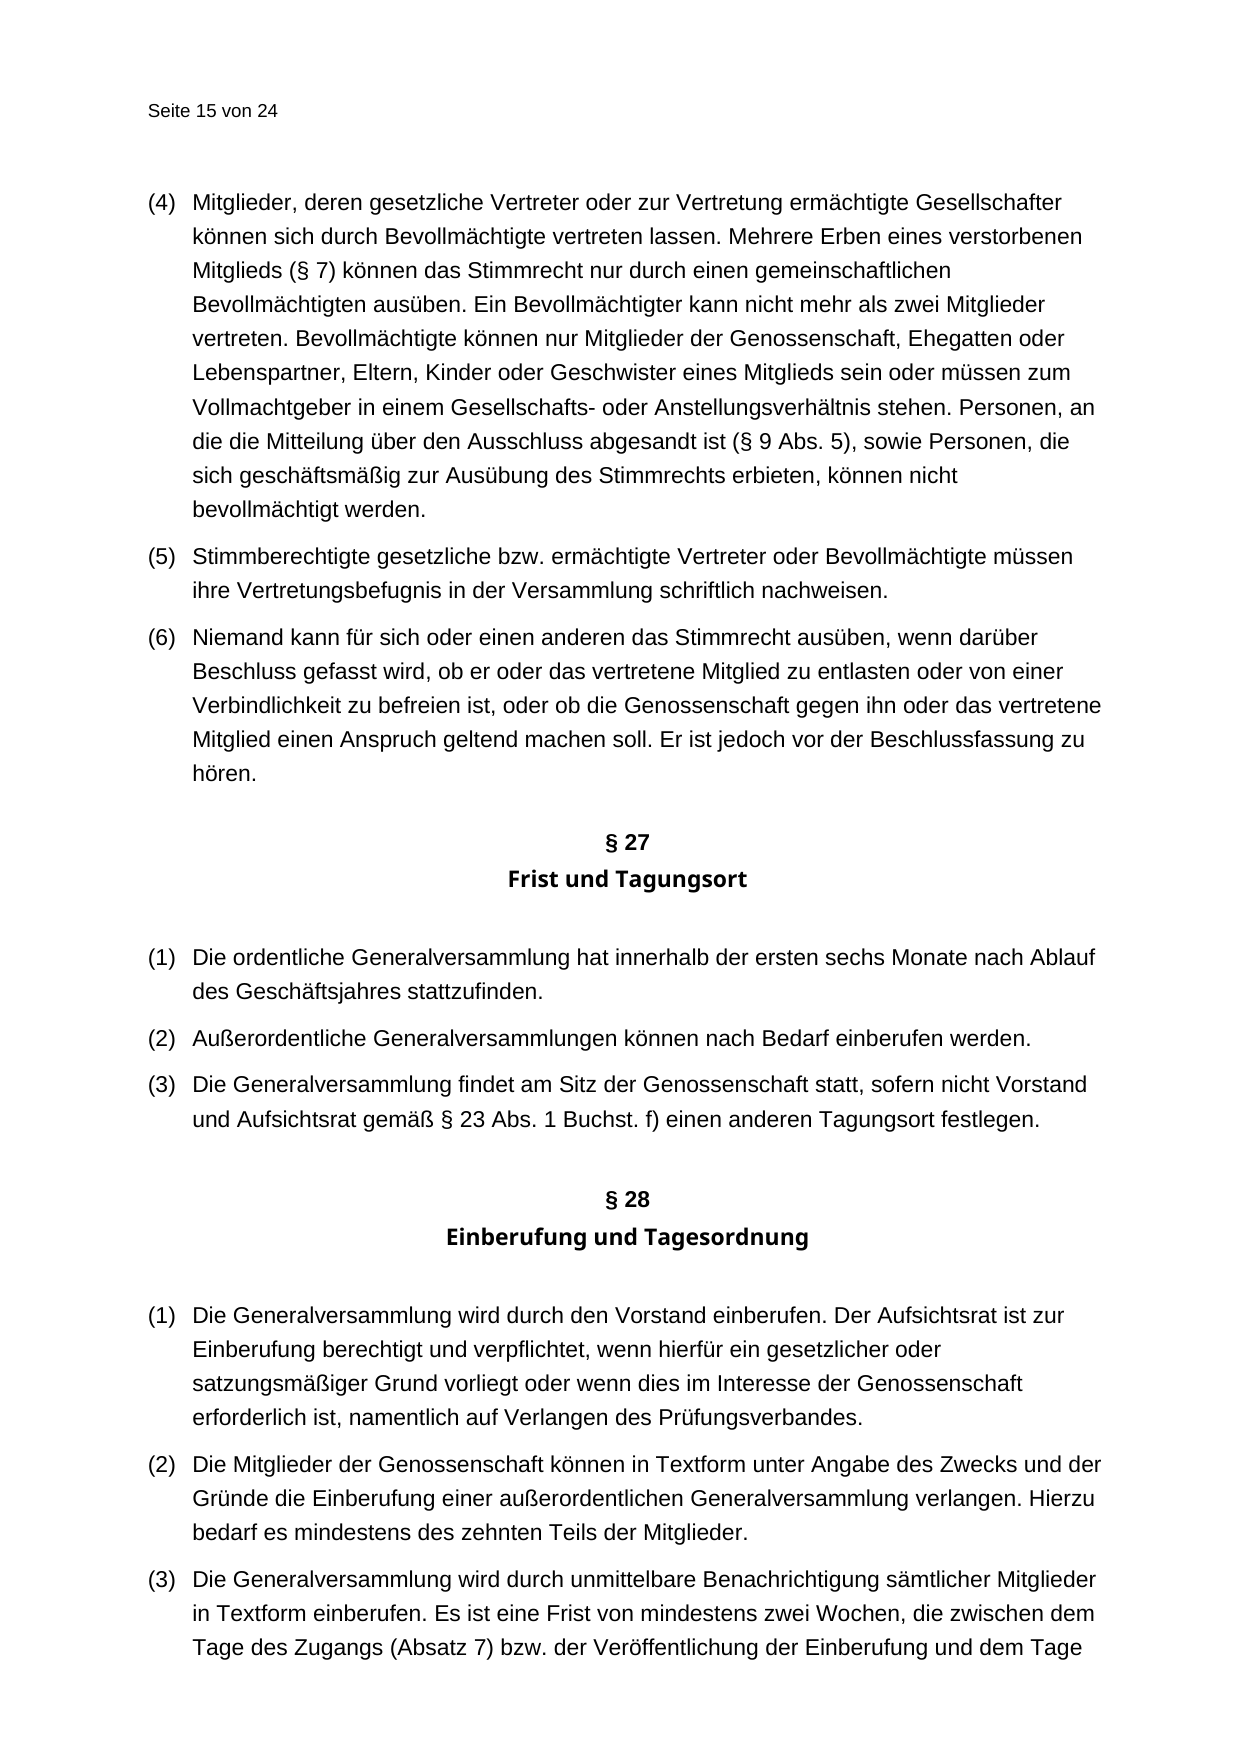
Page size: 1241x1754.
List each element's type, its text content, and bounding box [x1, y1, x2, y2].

list Mitglieder, deren gesetzliche Vertreter oder zur Vertretung ermächtigte Gesellschafter können sich durch Bevollmächtigte vertreten lassen. Mehrere Erben eines verstorbenen Mitglieds (§ 7) können das Stimmrecht nur durch einen gemeinschaftlichen Bevollmächtigten ausüben. Ein Bevollmächtigter kann nicht mehr als zwei Mitglieder vertreten. Bevollmächtigte können nur Mitglieder der Genossenschaft, Ehegatten oder Lebenspartner, Eltern, Kinder oder Geschwister eines Mitglieds sein oder müssen zum Vollmachtgeber in einem Gesellschafts- oder Anstellungsverhältnis stehen. Personen, an die die Mitteilung über den Ausschluss abgesandt ist (§ 9 Abs. 5), sowie Personen, die sich geschäftsmäßig zur Ausübung des Stimmrechts erbieten, können nicht bevollmächtigt werden. [148, 188, 1107, 522]
list Außerordentliche Generalversammlungen können nach Bedarf einberufen werden. [148, 1025, 1107, 1051]
list Die ordentliche Generalversammlung hat innerhalb der ersten sechs Monate nach Ablauf des Geschäftsjahres stattzufinden. [148, 944, 1107, 1004]
text § 27 [148, 828, 1107, 855]
list Stimmberechtigte gesetzliche bzw. ermächtigte Vertreter oder Bevollmächtigte müssen ihre Vertretungsbefugnis in der Versammlung schriftlich nachweisen. [148, 543, 1107, 603]
text Einberufung und Tagesordnung [148, 1221, 1107, 1252]
list Die Mitglieder der Genossenschaft können in Textform unter Angabe des Zwecks und der Gründe die Einberufung einer außerordentlichen Generalversammlung verlangen. Hierzu bedarf es mindestens des zehnten Teils der Mitglieder. [148, 1451, 1107, 1546]
list Niemand kann für sich oder einen anderen das Stimmrecht ausüben, wenn darüber Beschluss gefasst wird, ob er oder das vertretene Mitglied zu entlasten oder von einer Verbindlichkeit zu befreien ist, oder ob die Genossenschaft gegen ihn oder das vertretene Mitglied einen Anspruch geltend machen soll. Er ist jedoch vor der Beschlussfassung zu hören. [148, 623, 1107, 786]
text § 28 [148, 1186, 1107, 1213]
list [148, 1566, 1107, 1661]
list Die Generalversammlung findet am Sitz der Genossenschaft statt, sofern nicht Vorstand und Aufsichtsrat gemäß § 23 Abs. 1 Buchst. f) einen anderen Tagungsort festlegen. [148, 1071, 1107, 1132]
list Die Generalversammlung wird durch den Vorstand einberufen. Der Aufsichtsrat ist zur Einberufung berechtigt und verpflichtet, wenn hierfür ein gesetzlicher oder satzungsmäßiger Grund vorliegt oder wenn dies im Interesse der Genossenschaft erforderlich ist, namentlich auf Verlangen des Prüfungsverbandes. [148, 1302, 1107, 1431]
text Frist und Tagungsort [148, 863, 1107, 894]
